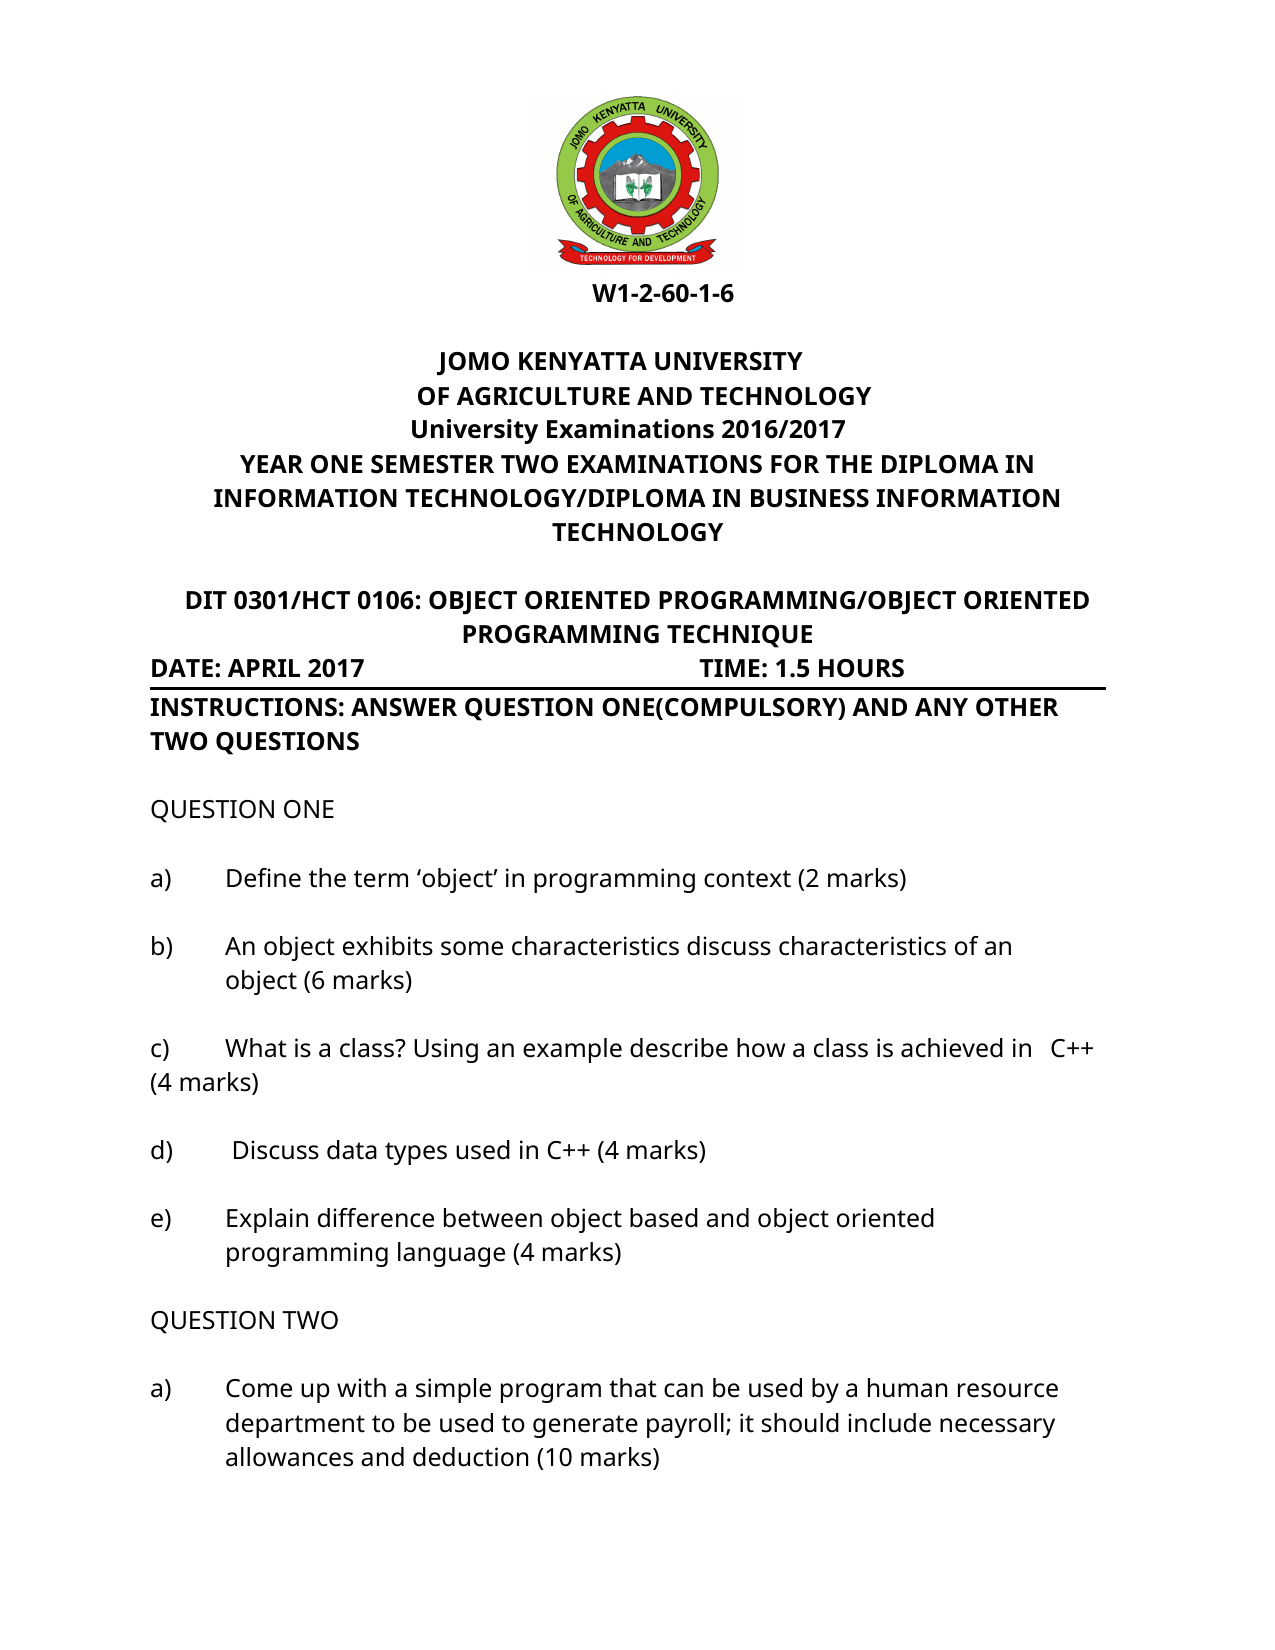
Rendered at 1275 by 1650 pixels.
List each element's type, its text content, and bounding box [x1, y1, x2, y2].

text a) Come up with a simple program that can be used by a human resource department to be used to generate payroll; it should include necessary allowances and deduction (10 marks) [150, 1371, 1106, 1473]
text DIT 0301/HCT 0106: OBJECT ORIENTED PROGRAMMING/OBJECT ORIENTED PROGRAMMING TECHNIQUE [150, 582, 1125, 651]
subtitle JOMO KENYATTA UNIVERSITY [150, 344, 975, 378]
text QUESTION ONE [150, 792, 1106, 826]
text INSTRUCTIONS: ANSWER QUESTION ONE(COMPULSORY) AND ANY OTHER TWO QUESTIONS [150, 690, 1106, 758]
text d) Discuss data types used in C++ (4 marks) [150, 1133, 1106, 1167]
text QUESTION TWO [150, 1303, 1106, 1337]
subtitle University Examinations 2016/2017 [150, 412, 1106, 446]
text OF AGRICULTURE AND TECHNOLOGY [150, 378, 1125, 412]
text DATE: APRIL 2017 TIME: 1.5 HOURS [150, 651, 1106, 687]
text a) Define the term ‘object’ in programming context (2 marks) [150, 860, 1106, 894]
text YEAR ONE SEMESTER TWO EXAMINATIONS FOR THE DIPLOMA IN INFORMATION TECHNOLOGY/DIPLOMA IN BUSINESS INFORMATION TECHNOLOGY [150, 446, 1125, 548]
text b) An object exhibits some characteristics discuss characteristics of an object (6 marks) [150, 928, 1106, 996]
text c) What is a class? Using an example describe how a class is achieved in C++ (4 marks) [150, 1031, 1106, 1099]
text e) Explain difference between object based and object oriented programming language (4 marks) [150, 1201, 1106, 1269]
text W1-2-60-1-6 [150, 276, 1125, 310]
